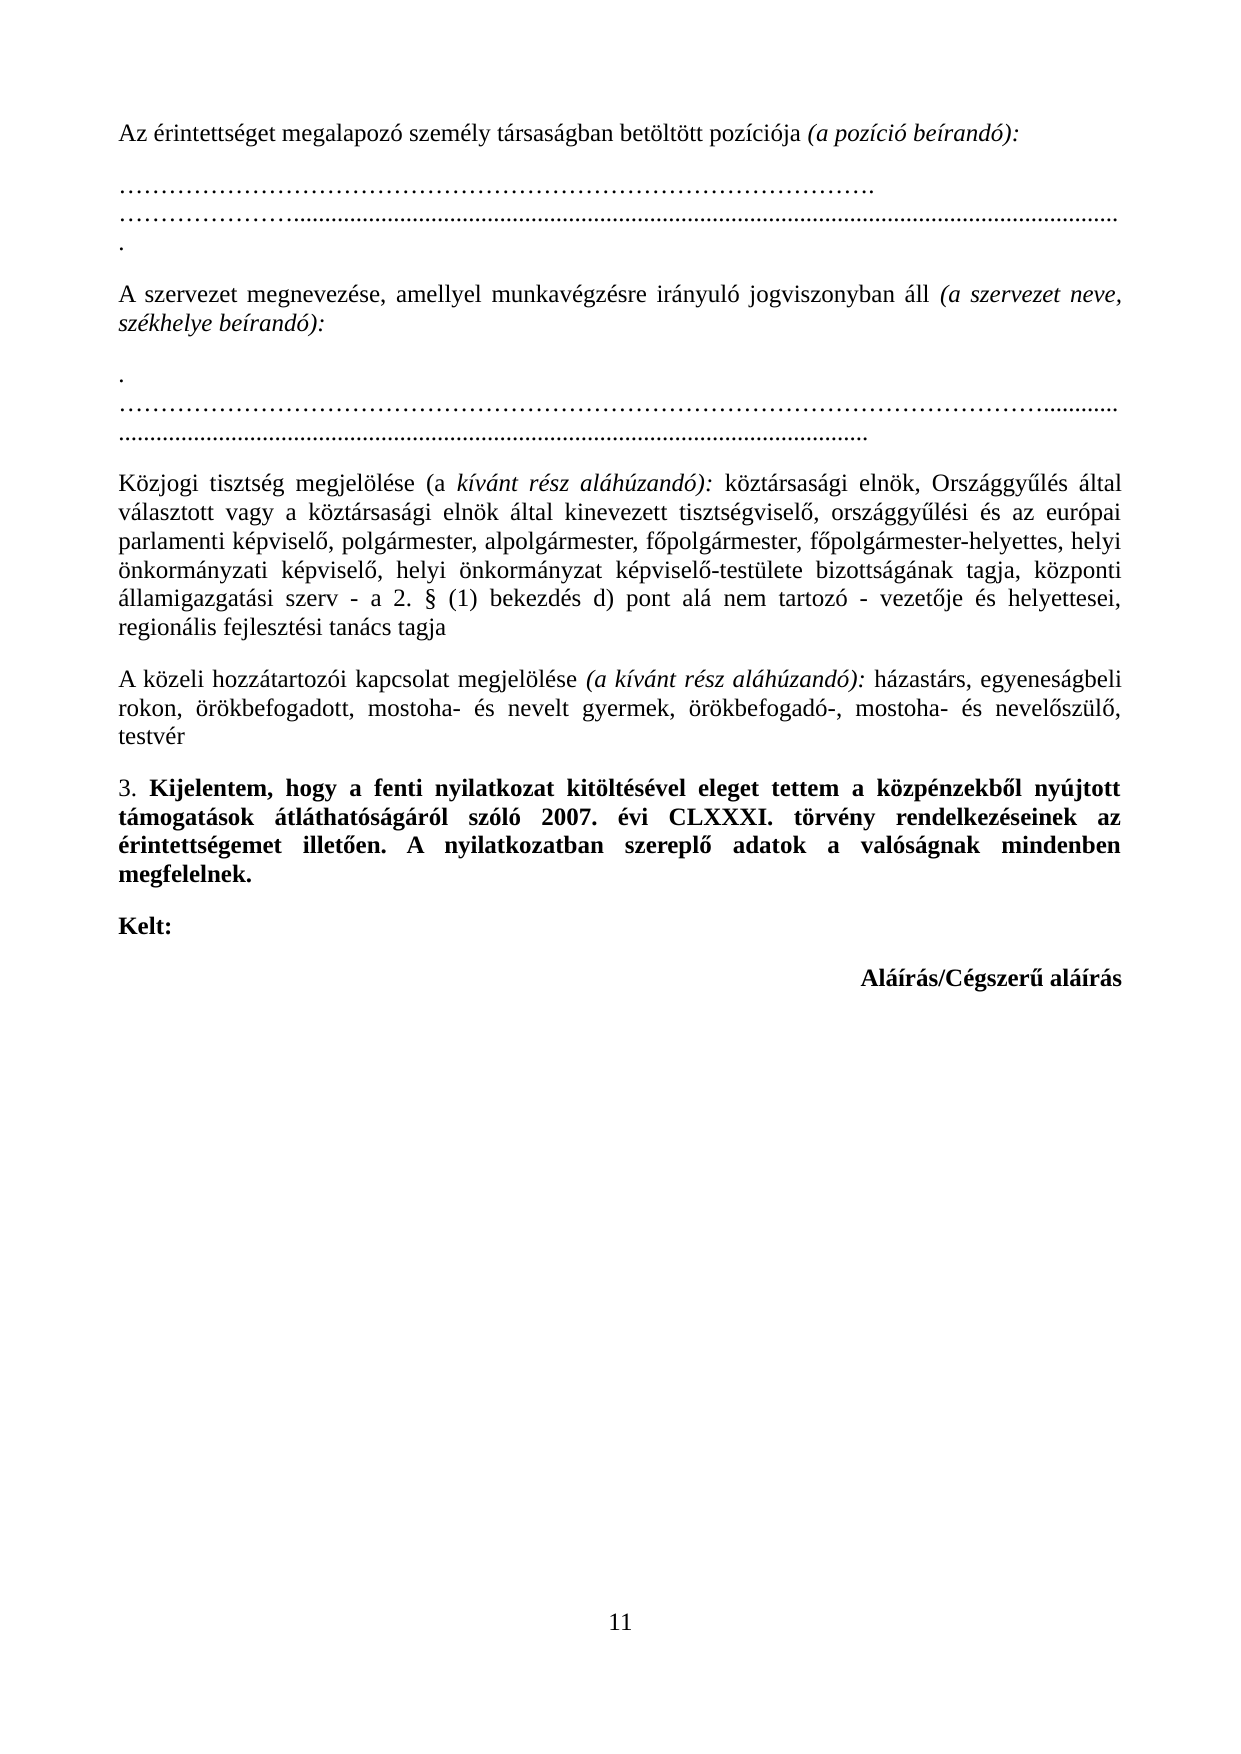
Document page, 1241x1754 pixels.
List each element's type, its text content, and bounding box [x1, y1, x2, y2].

text Közjogi tisztség megjelölése (a kívánt rész aláhúzandó): köztársasági elnök, Országgyűlés által választott vagy a köztársasági elnök által kinevezett tisztségviselő, országgyűlési és az európai parlamenti képviselő, polgármester, alpolgármester, főpolgármester, főpolgármester-helyettes, helyi önkormányzati képviselő, helyi önkormányzat képviselő-testülete bizottságának tagja, központi államigazgatási szerv - a 2. § (1) bekezdés d) pont alá nem tartozó - vezetője és helyettesei, regionális fejlesztési tanács tagja [118, 468, 1122, 641]
text A szervezet megnevezése, amellyel munkavégzésre irányuló jogviszonyban áll (a szervezet neve, székhelye beírandó): [118, 279, 1122, 336]
text 3. Kijelentem, hogy a fenti nyilatkozat kitöltésével eleget tettem a közpénzekből nyújtott támogatások átláthatóságáról szóló 2007. évi CLXXXI. törvény rendelkezéseinek az érintettségemet illetően. A nyilatkozatban szereplő adatok a valóságnak mindenben megfelelnek. [118, 773, 1122, 888]
text .………………………………………………………………………………………………….................................................................................................................................... [118, 359, 1122, 446]
text Az érintettséget megalapozó személy társaságban betöltött pozíciója (a pozíció beírandó): [118, 118, 1122, 147]
text ……………………………………………………………………………….…………………..................................................................................................................................... [118, 170, 1122, 256]
text A közeli hozzátartozói kapcsolat megjelölése (a kívánt rész aláhúzandó): házastárs, egyeneságbeli rokon, örökbefogadott, mostoha- és nevelt gyermek, örökbefogadó-, mostoha- és nevelőszülő, testvér [118, 664, 1122, 750]
text Kelt: [118, 911, 1122, 940]
text Aláírás/Cégszerű aláírás [118, 963, 1122, 991]
